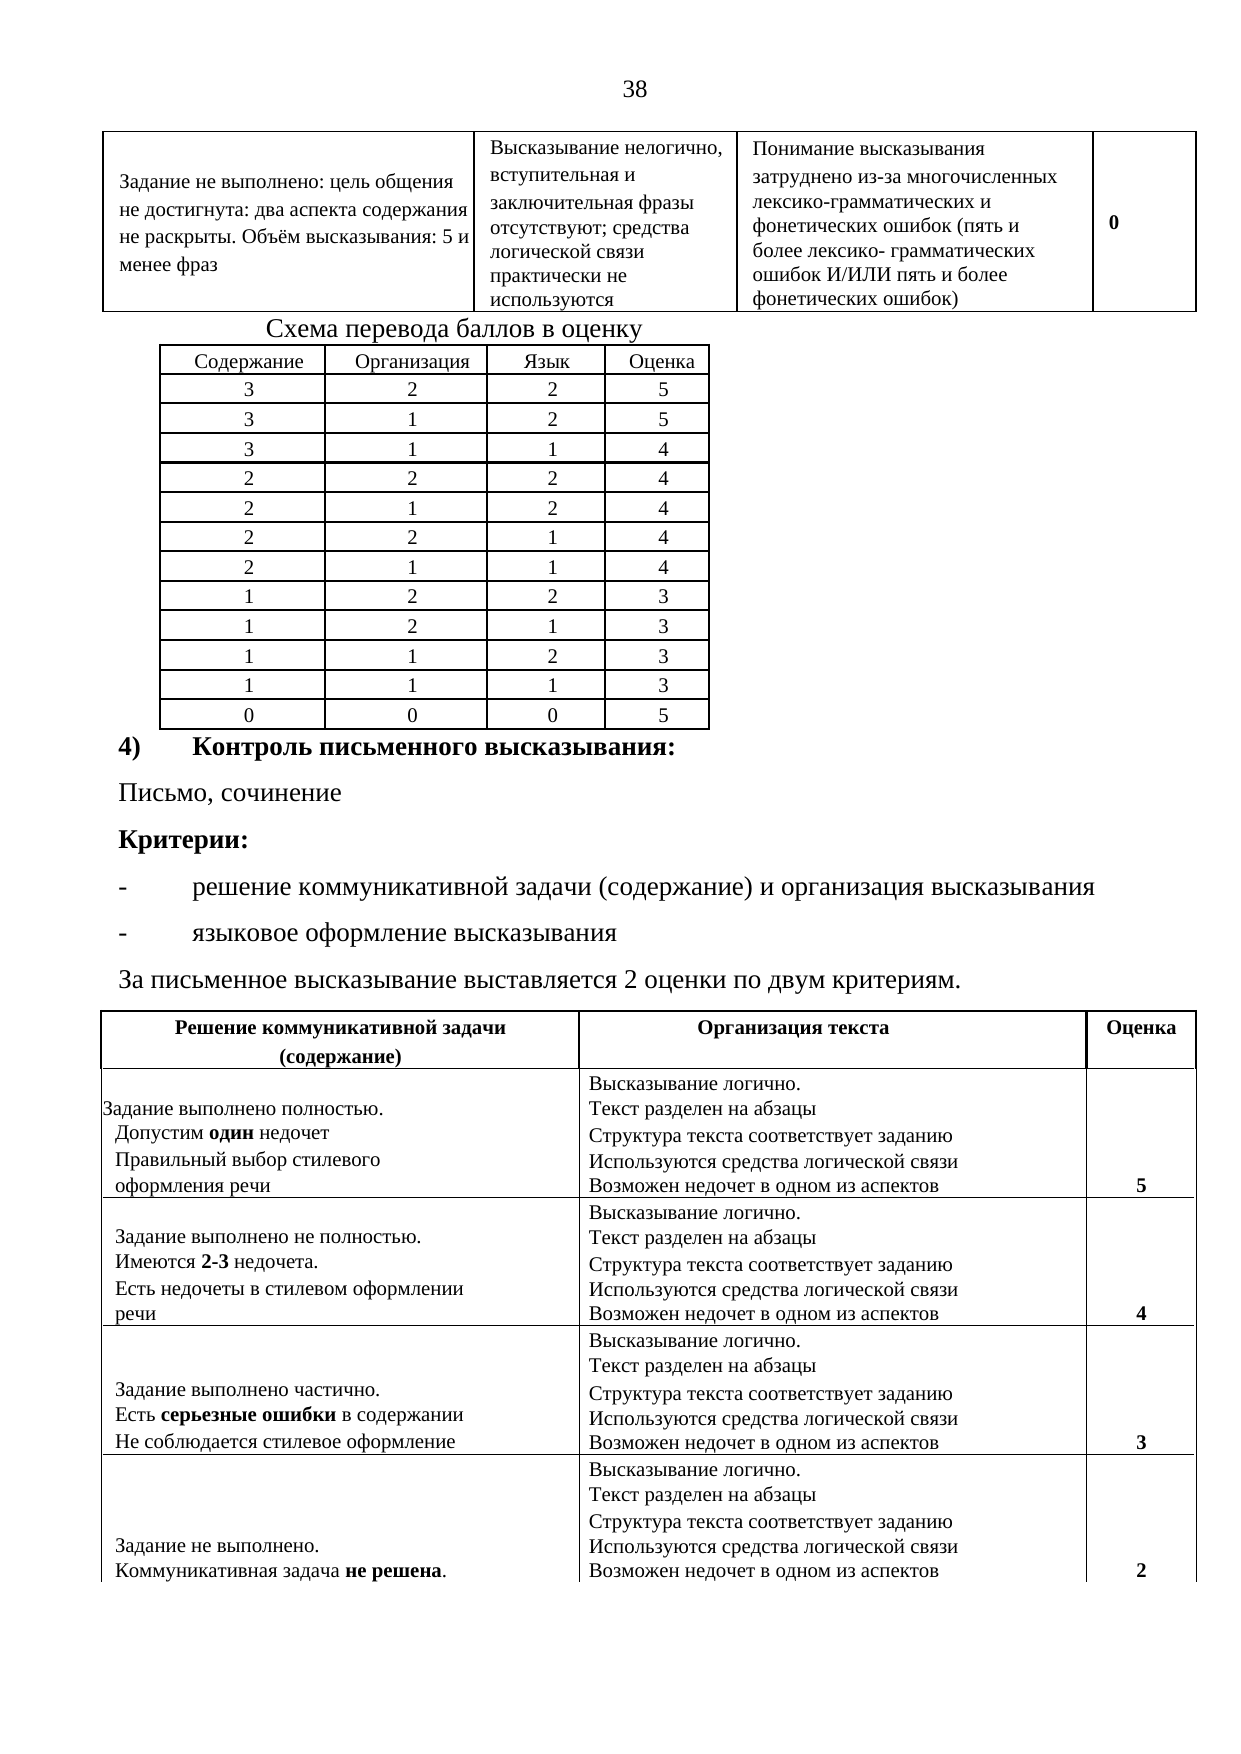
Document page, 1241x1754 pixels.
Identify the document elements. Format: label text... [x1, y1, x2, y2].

text Схема перевода баллов в оценку [222, 312, 1152, 343]
table_cell 1 [326, 641, 486, 668]
table_cell 4 [606, 434, 708, 461]
list решение коммуникативной задачи (содержание) и организация высказывания [118, 870, 1152, 901]
text Письмо, сочинение [118, 776, 1152, 808]
table_cell 2 [161, 523, 324, 550]
table_cell [1088, 1039, 1195, 1068]
table_cell 4 [606, 552, 708, 580]
table_cell Понимание высказывания затруднено из-за многочисленных лексико-грамматических и фонетических ошибок (пять и более лексико- грамматических ошибок И/ИЛИ пять и более фонетических ошибок) [738, 132, 1092, 311]
table_cell 1 [326, 434, 486, 461]
table_cell 1 [488, 434, 604, 461]
table_header Язык [488, 346, 604, 373]
table_cell 2 [326, 611, 486, 639]
table_cell 2 [161, 464, 324, 491]
table_cell Задание не выполнено. Коммуникативная задача не решена. [102, 1455, 579, 1582]
table_cell 3 [161, 434, 324, 461]
table_cell 2 [1087, 1454, 1196, 1582]
list языковое оформление высказывания [118, 916, 1152, 948]
table_cell 1 [326, 493, 486, 521]
table_cell 2 [161, 552, 324, 580]
table_cell 0 [488, 700, 604, 728]
table_cell 1 [488, 523, 604, 550]
table_cell (содержание) [102, 1039, 578, 1068]
table_cell 3 [606, 582, 708, 609]
table_header Решение коммуникативной задачи [102, 1012, 578, 1039]
table_cell 5 [606, 375, 708, 402]
table_cell 3 [1087, 1325, 1196, 1454]
table_cell Задание выполнено полностью. Допустим один недочет Правильный выбор стилевого оформления речи [102, 1069, 579, 1197]
table_cell 3 [161, 375, 324, 402]
table_cell 2 [488, 641, 604, 668]
table_cell Высказывание нелогично, вступительная и заключительная фразы отсутствуют; средства логической связи практически не используются [475, 132, 736, 311]
table_header Организация [326, 346, 486, 373]
table_cell Высказывание логично. Текст разделен на абзацы Структура текста соответствует заданию Используются средства логической связи Возможен недочет в одном из аспектов [580, 1455, 1086, 1582]
table_cell 5 [606, 404, 708, 432]
list Контроль письменного высказывания: [118, 730, 1152, 761]
table_header Содержание [161, 346, 324, 373]
table_cell 0 [1094, 132, 1195, 311]
table_cell 1 [161, 671, 324, 698]
text За письменное высказывание выставляется 2 оценки по двум критериям. [118, 963, 1152, 994]
table_cell 2 [488, 375, 604, 402]
table_cell Высказывание логично. Текст разделен на абзацы Структура текста соответствует заданию Используются средства логической связи Возможен недочет в одном из аспектов [580, 1198, 1086, 1325]
table_cell Высказывание логично. Текст разделен на абзацы Структура текста соответствует заданию Используются средства логической связи Возможен недочет в одном из аспектов [580, 1069, 1086, 1197]
table_cell 1 [326, 404, 486, 432]
table_cell 2 [161, 493, 324, 521]
table_cell Высказывание логично. Текст разделен на абзацы Структура текста соответствует заданию Используются средства логической связи Возможен недочет в одном из аспектов [580, 1326, 1086, 1454]
table_cell 1 [488, 671, 604, 698]
table_cell 3 [606, 671, 708, 698]
table_cell 2 [326, 582, 486, 609]
table_cell 4 [606, 464, 708, 491]
table_cell 3 [606, 641, 708, 668]
table_header Оценка [1088, 1012, 1195, 1039]
table_cell 4 [606, 493, 708, 521]
table_cell 1 [161, 641, 324, 668]
table_cell 1 [161, 582, 324, 609]
table_cell 2 [488, 582, 604, 609]
table_cell 1 [326, 552, 486, 580]
table_cell 2 [326, 375, 486, 402]
table_cell 3 [161, 404, 324, 432]
table_cell 2 [326, 464, 486, 491]
table_cell 1 [488, 611, 604, 639]
table_cell 2 [488, 493, 604, 521]
table_cell 2 [488, 404, 604, 432]
table_cell 1 [161, 611, 324, 639]
table_cell 0 [326, 700, 486, 728]
table_cell 1 [326, 671, 486, 698]
table_cell 5 [1087, 1068, 1196, 1197]
table_cell 2 [488, 464, 604, 491]
text Критерии: [118, 823, 1152, 854]
table_cell 5 [606, 700, 708, 728]
table_cell 0 [161, 700, 324, 728]
table_cell 4 [1087, 1197, 1196, 1325]
table_cell Задание выполнено частично. Есть серьезные ошибки в содержании Не соблюдается стилевое оформление [102, 1326, 579, 1454]
table_cell 4 [606, 523, 708, 550]
table_cell 3 [606, 611, 708, 639]
table_cell 2 [326, 523, 486, 550]
table_cell [580, 1039, 1085, 1068]
table_cell Задание не выполнено: цель общения не достигнута: два аспекта содержания не раскрыты. Объём высказывания: 5 и менее фраз [104, 132, 473, 311]
table_header Оценка [606, 346, 708, 373]
table_header Организация текста [580, 1012, 1085, 1039]
table_cell 1 [488, 552, 604, 580]
table_cell Задание выполнено не полностью. Имеются 2-3 недочета. Есть недочеты в стилевом оформлении речи [102, 1198, 579, 1325]
